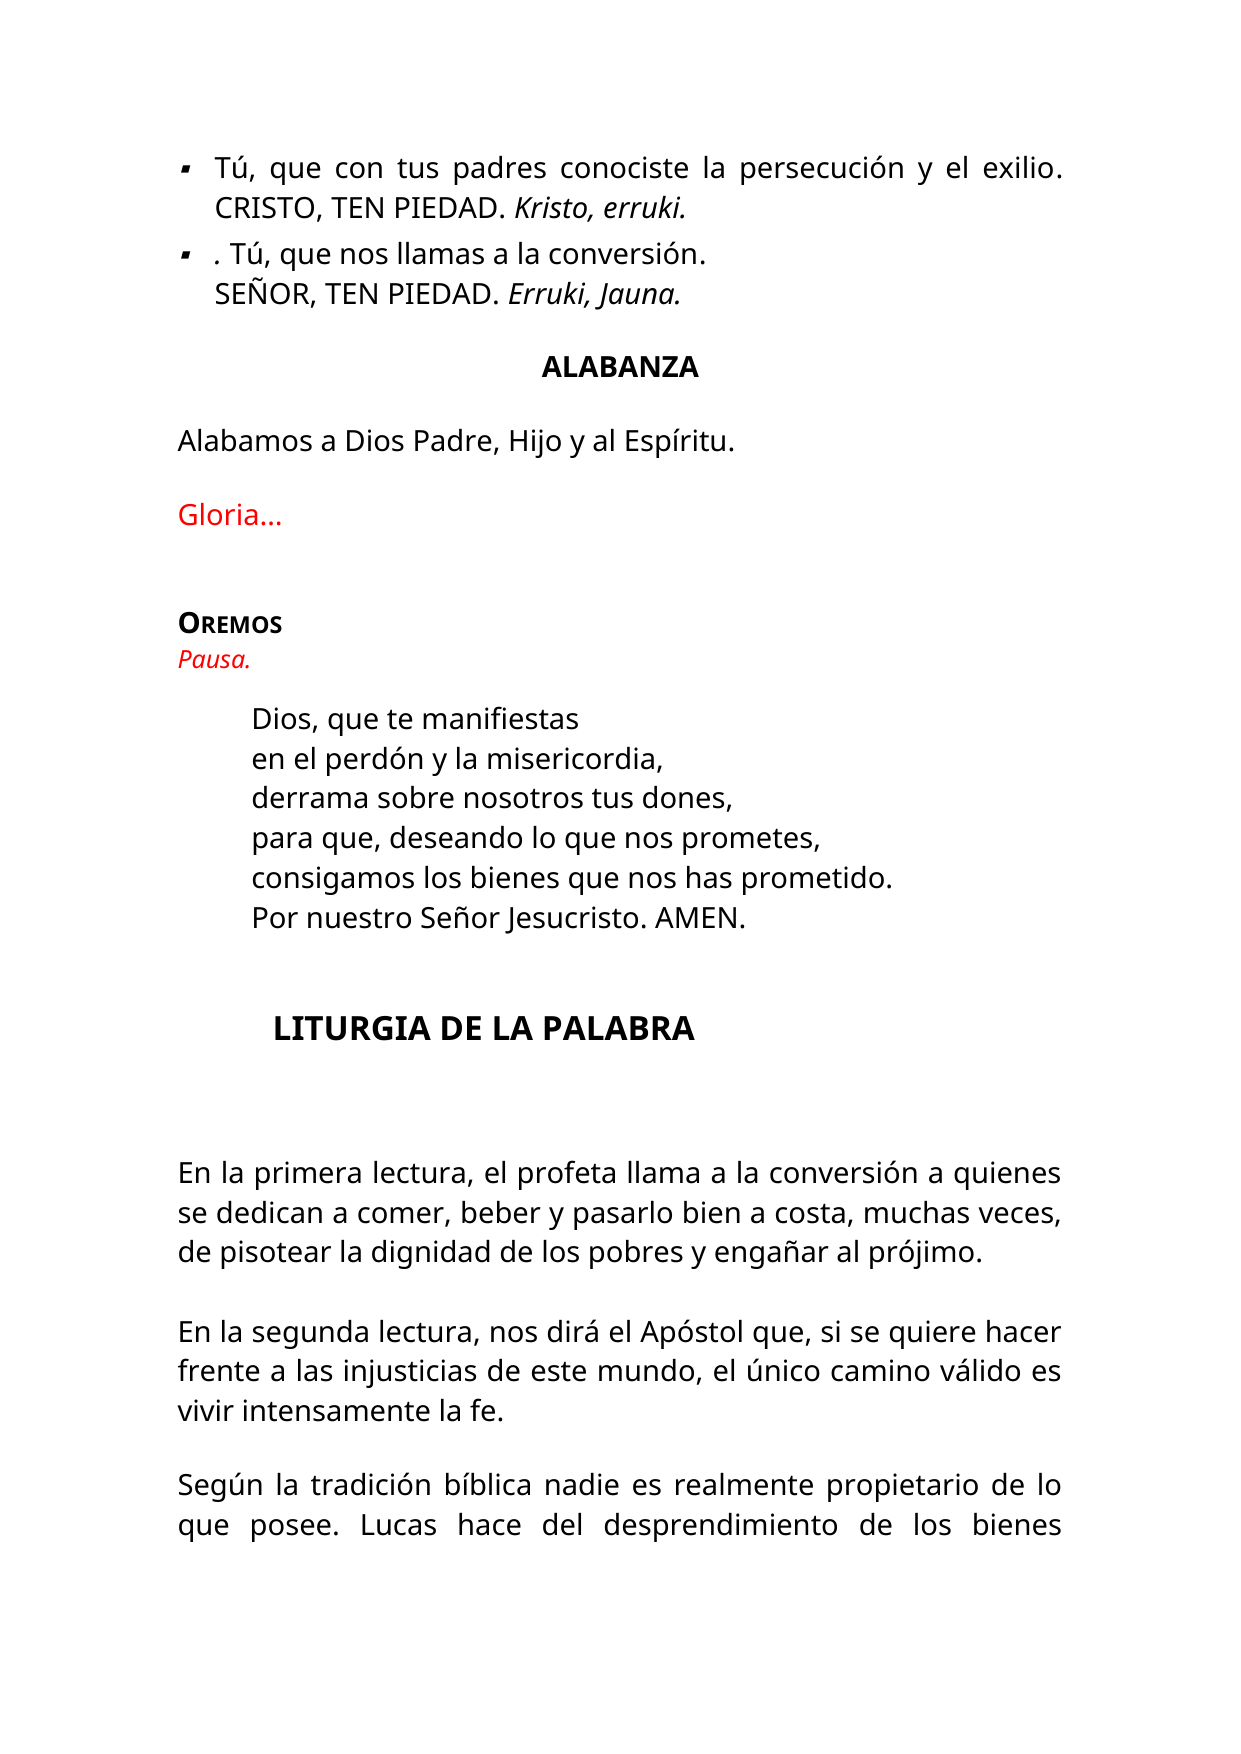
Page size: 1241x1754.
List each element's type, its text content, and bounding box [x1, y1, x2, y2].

text Dios, que te manifiestas [251, 698, 1063, 738]
text Pausa. [177, 642, 1063, 676]
text En la segunda lectura, nos dirá el Apóstol que, si se quiere hacer frente a las injusticias de este mundo, el único camino válido es vivir intensamente la fe. [177, 1311, 1063, 1430]
text consigamos los bienes que nos has prometido. [251, 857, 1063, 897]
list Tú, que con tus padres conociste la persecución y el exilio. CRISTO, TEN PIEDAD. Kristo, erruki. [177, 148, 1063, 227]
text En la primera lectura, el profeta llama a la conversión a quienes se dedican a comer, beber y pasarlo bien a costa, muchas veces, de pisotear la dignidad de los pobres y engañar al prójimo. [177, 1152, 1063, 1271]
text Oremos [177, 602, 1063, 642]
text Por nuestro Señor Jesucristo. AMEN. [251, 897, 1063, 937]
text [177, 1464, 1063, 1543]
list . Tú, que nos llamas a la conversión. [177, 233, 1063, 273]
text ALABANZA [177, 347, 1063, 386]
text Gloria… [177, 494, 1063, 534]
text LITURGIA DE LA PALABRA [177, 1005, 1063, 1050]
text en el perdón y la misericordia, [251, 738, 1063, 778]
text para que, deseando lo que nos prometes, [251, 817, 1063, 857]
text Alabamos a Dios Padre, Hijo y al Espíritu. [177, 420, 1063, 460]
text derrama sobre nosotros tus dones, [251, 778, 1063, 817]
text SEÑOR, TEN PIEDAD. Erruki, Jauna. [214, 273, 1063, 313]
